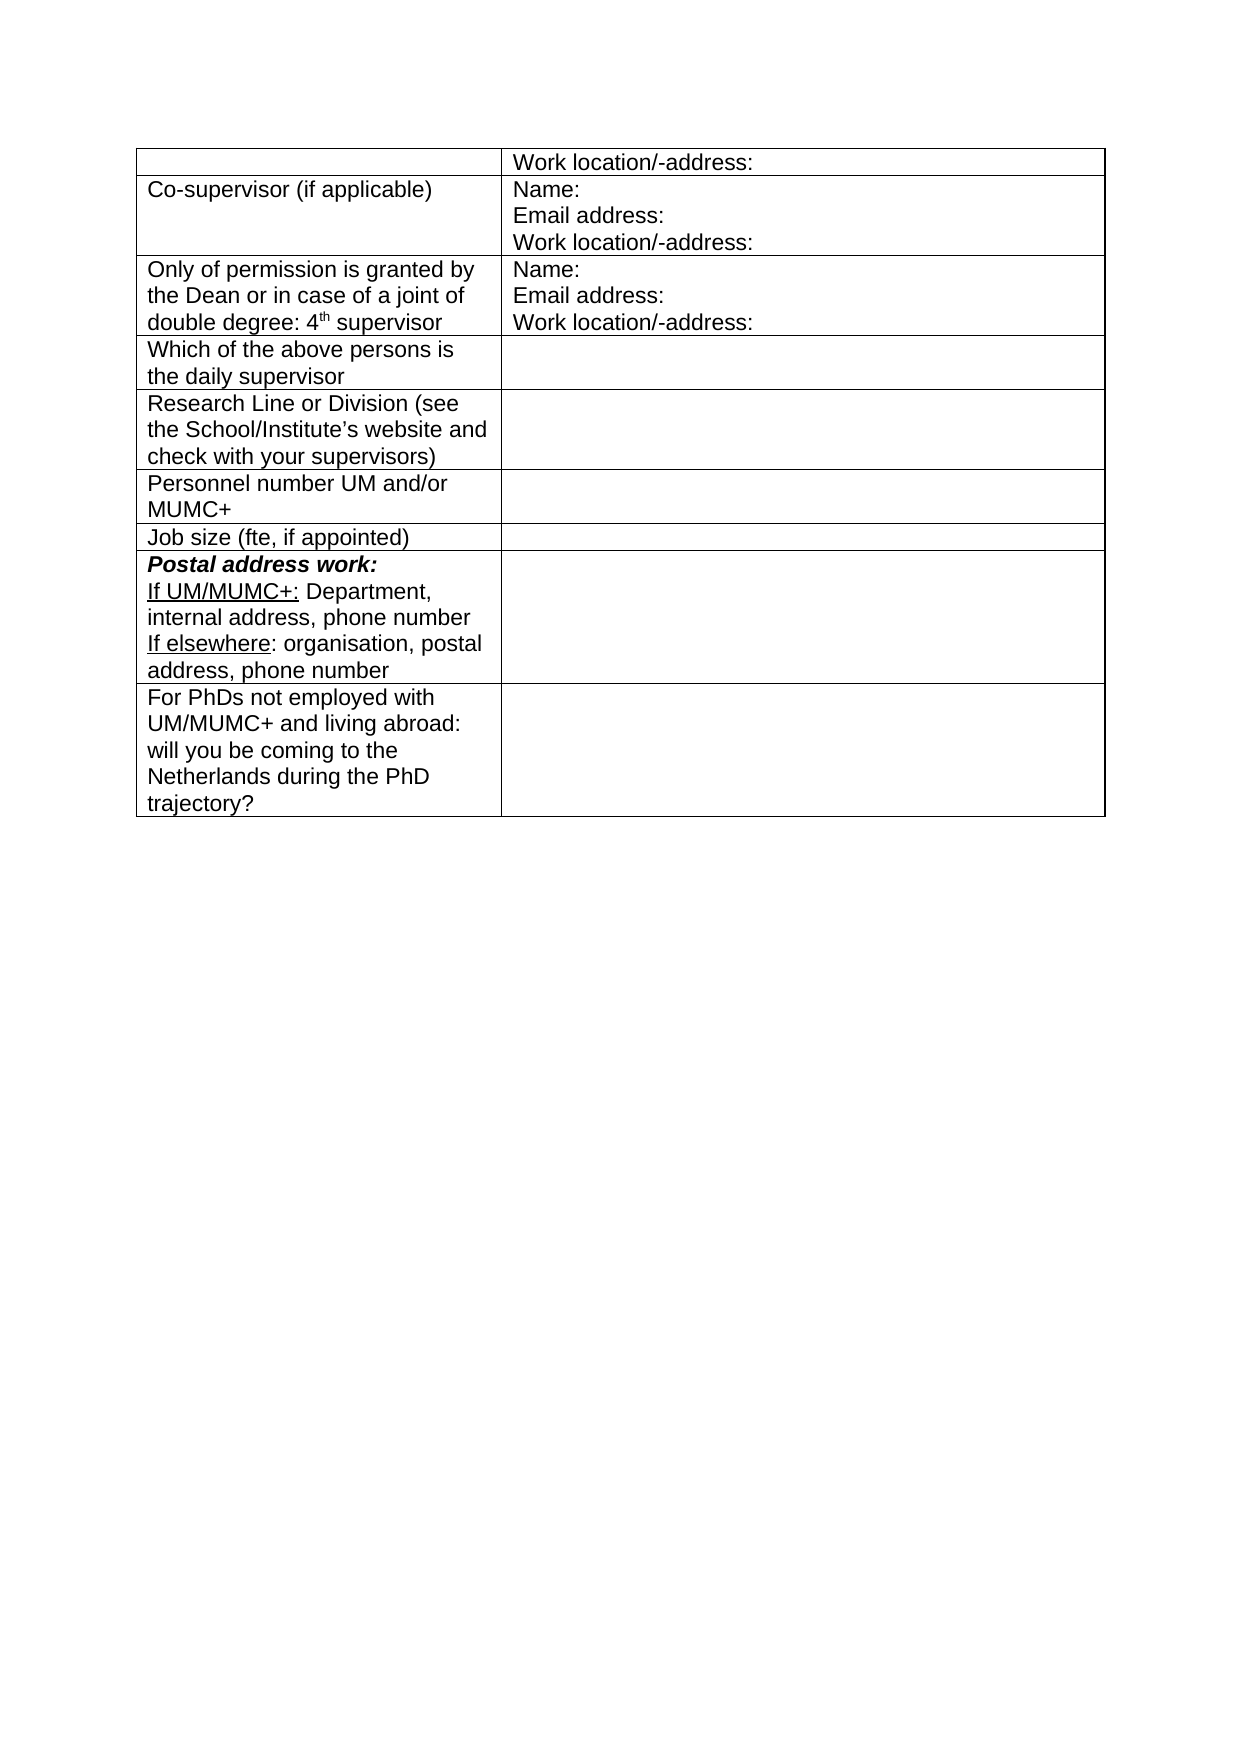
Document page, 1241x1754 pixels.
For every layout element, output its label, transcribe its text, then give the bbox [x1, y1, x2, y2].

table_cell [502, 684, 1104, 816]
table_cell [502, 551, 1104, 683]
table_cell Research Line or Division (see the School/Institute’s website and check with your supervisors) [137, 390, 501, 469]
table_cell Co-supervisor (if applicable) [137, 176, 501, 255]
table_cell [502, 470, 1104, 523]
table_cell [502, 524, 1104, 550]
table_cell For PhDs not employed with UM/MUMC+ and living abroad: will you be coming to the Netherlands during the PhD trajectory? [137, 684, 501, 816]
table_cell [502, 256, 1104, 335]
table_cell Postal address work: If UM/MUMC+: Department, internal address, phone number If elsewhere: organisation, postal address, phone number [137, 551, 501, 683]
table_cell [502, 176, 1104, 255]
table_cell Personnel number UM and/or MUMC+ [137, 470, 501, 523]
table_cell [502, 336, 1104, 389]
table_cell Job size (fte, if appointed) [137, 524, 501, 550]
table_cell Which of the above persons is the daily supervisor [137, 336, 501, 389]
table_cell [137, 149, 501, 175]
table_cell [502, 390, 1104, 469]
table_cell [502, 149, 1104, 175]
table_cell Only of permission is granted by the Dean or in case of a joint of double degree: 4th supervisor [137, 256, 501, 335]
